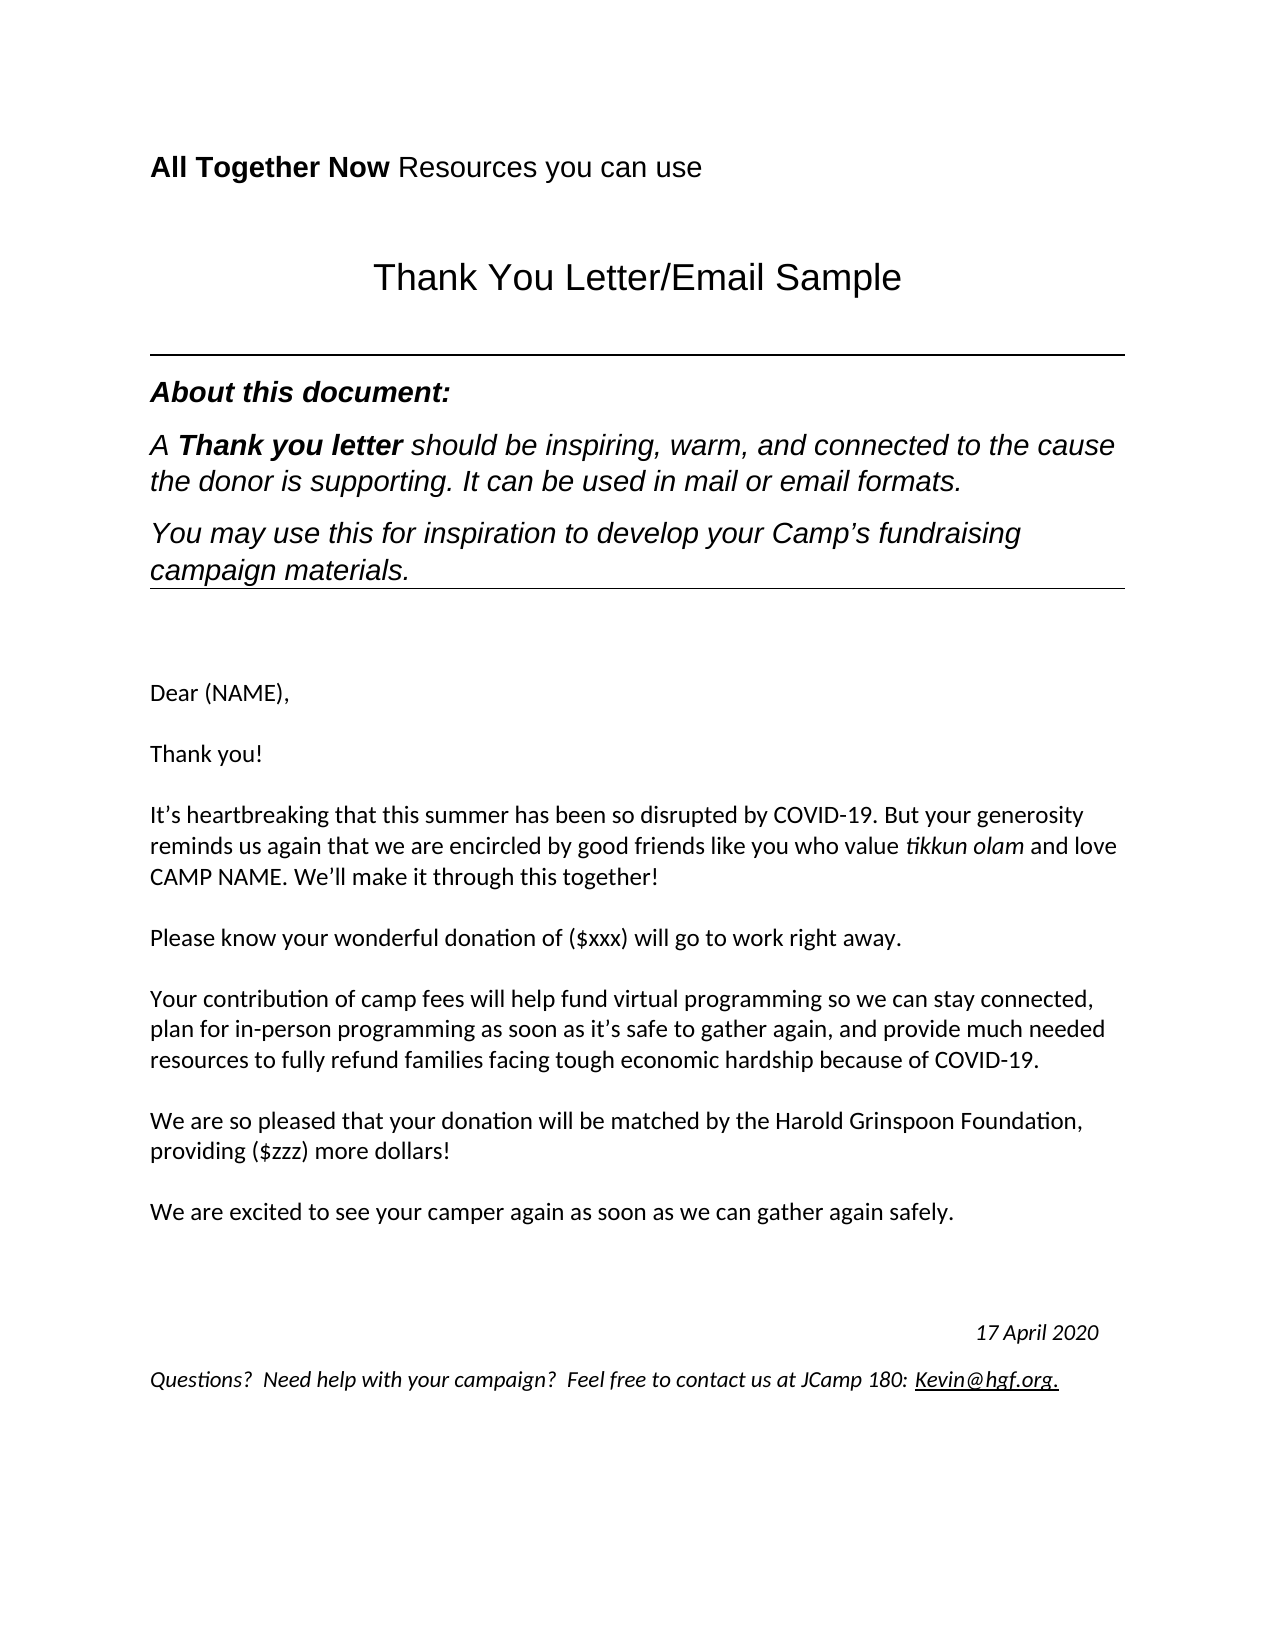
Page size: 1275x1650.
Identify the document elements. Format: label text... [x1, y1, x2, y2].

text It’s heartbreaking that this summer has been so disrupted by COVID-19. But your generosity reminds us again that we are encircled by good friends like you who value tikkun olam and love CAMP NAME. We’ll make it through this together! [150, 800, 1125, 891]
text Dear (NAME), [150, 678, 1125, 708]
text We are excited to see your camper again as soon as we can gather again safely. [150, 1196, 1125, 1227]
text A Thank you letter should be inspiring, warm, and connected to the cause the donor is supporting. It can be used in mail or email formats. [150, 428, 1125, 497]
text Thank you! [150, 739, 1125, 769]
text We are so pleased that your donation will be matched by the Harold Grinspoon Foundation, providing ($zzz) more dollars! [150, 1105, 1113, 1166]
text Questions? Need help with your campaign? Feel free to contact us at JCamp 180: Kevin@hgf.org. [150, 1365, 1125, 1393]
text Your contribution of camp fees will help fund virtual programming so we can stay connected, plan for in-person programming as soon as it’s safe to gather again, and provide much needed resources to fully refund families facing tough economic hardship because of COVID-19. [150, 983, 1113, 1074]
text You may use this for inspiration to develop your Camp’s fundraising campaign materials. [150, 517, 1125, 588]
text Please know your wonderful donation of ($xxx) will go to work right away. [150, 922, 1112, 952]
text 17 April 2020 [150, 1318, 1125, 1347]
text All Together Now Resources you can use [150, 150, 1125, 183]
text About this document: [150, 375, 1125, 408]
text Thank You Letter/Email Sample [150, 256, 1125, 299]
